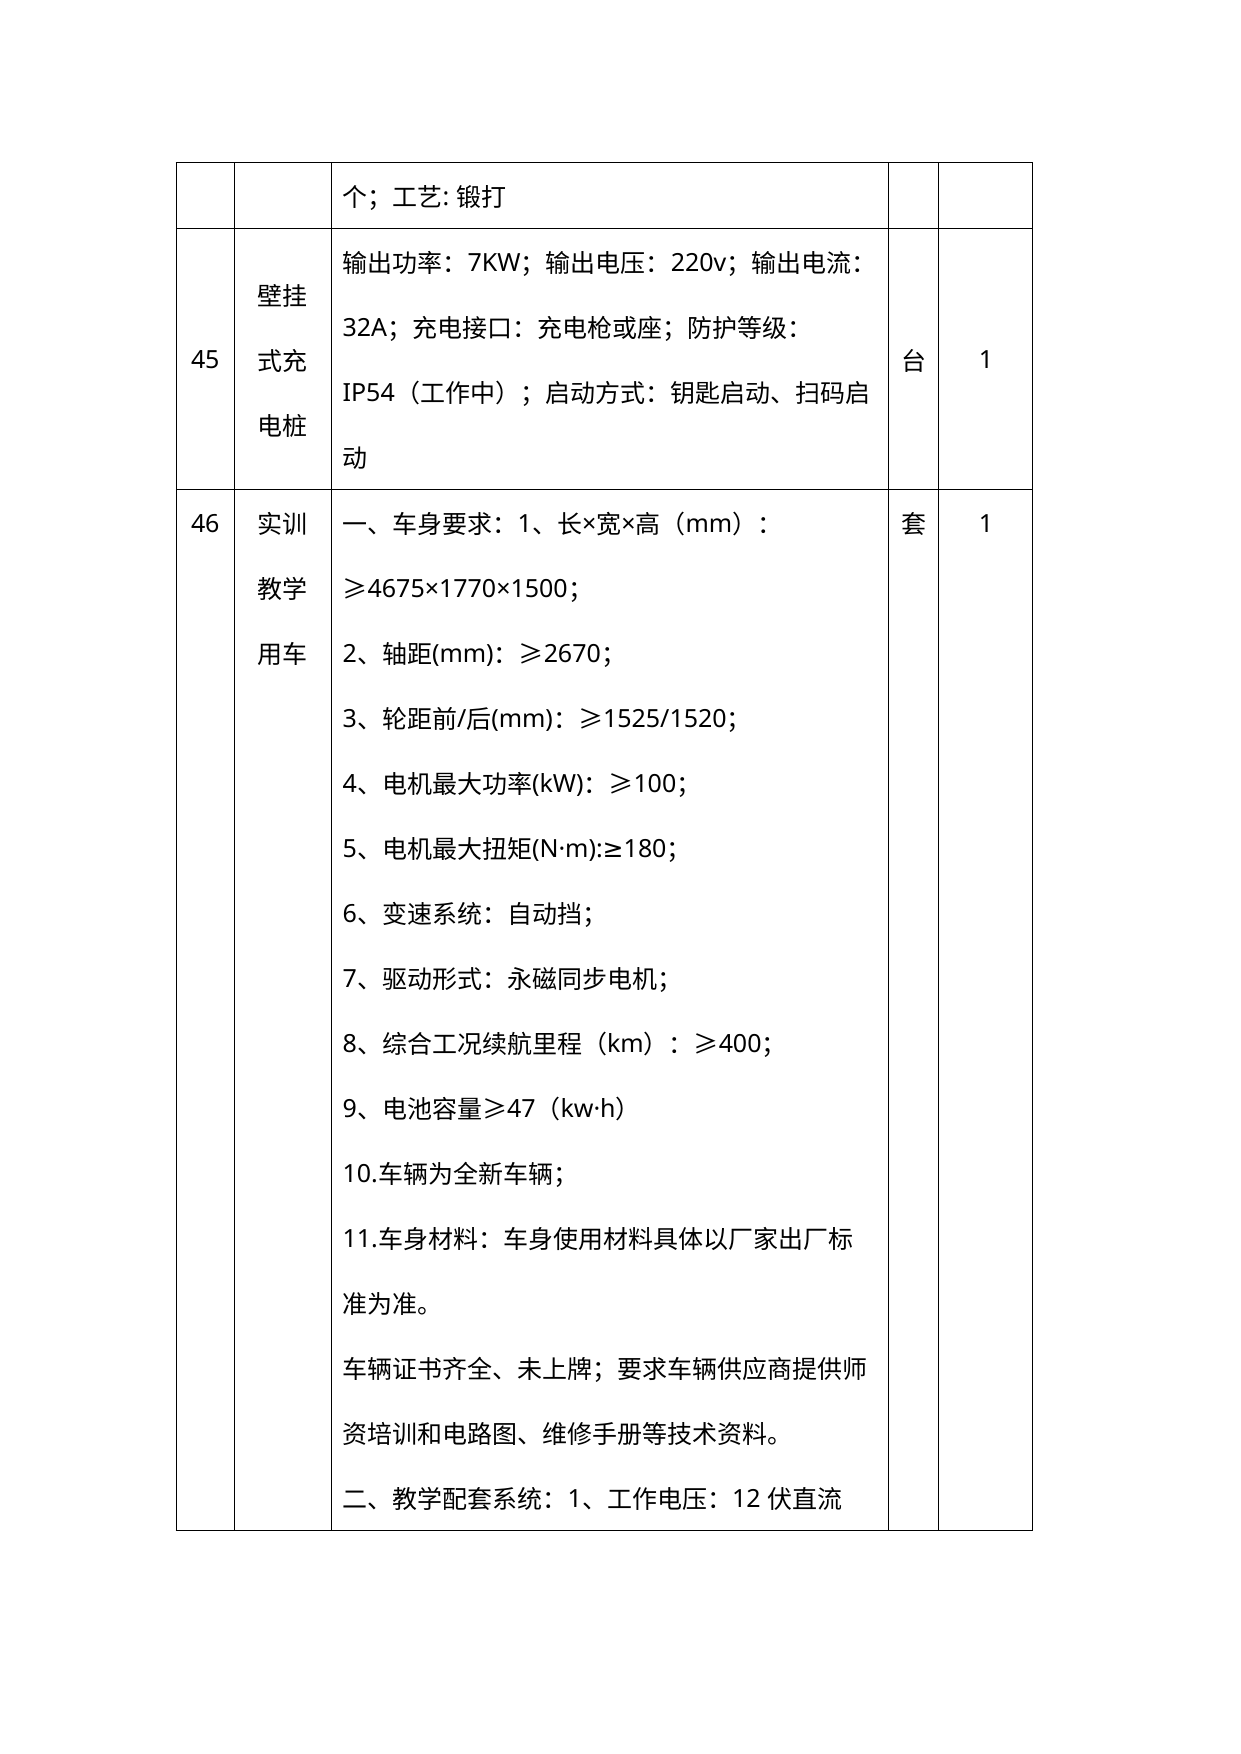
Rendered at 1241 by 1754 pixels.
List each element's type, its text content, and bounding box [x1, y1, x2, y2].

table_cell 1 [939, 229, 1032, 489]
table_cell 个 [889, 163, 938, 228]
table_cell 20 [939, 163, 1032, 228]
table_cell 输出功率：7KW；输出电压：220v；输出电流：32A；充电接口：充电枪或座；防护等级：IP54（工作中）；启动方式：钥匙启动、扫码启动 [332, 229, 888, 489]
table_cell 1 [939, 490, 1032, 1530]
table_cell 45 [177, 229, 234, 489]
table_cell 46 [177, 490, 234, 1530]
table_cell 台 [889, 229, 938, 489]
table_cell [332, 163, 888, 228]
table_cell 灯具 [235, 163, 331, 228]
table_cell 44 [177, 163, 234, 228]
table_cell 实训教学用车 [235, 490, 331, 1530]
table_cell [332, 490, 888, 1530]
table_cell 套 [889, 490, 938, 1530]
table_cell 壁挂式充电桩 [235, 229, 331, 489]
